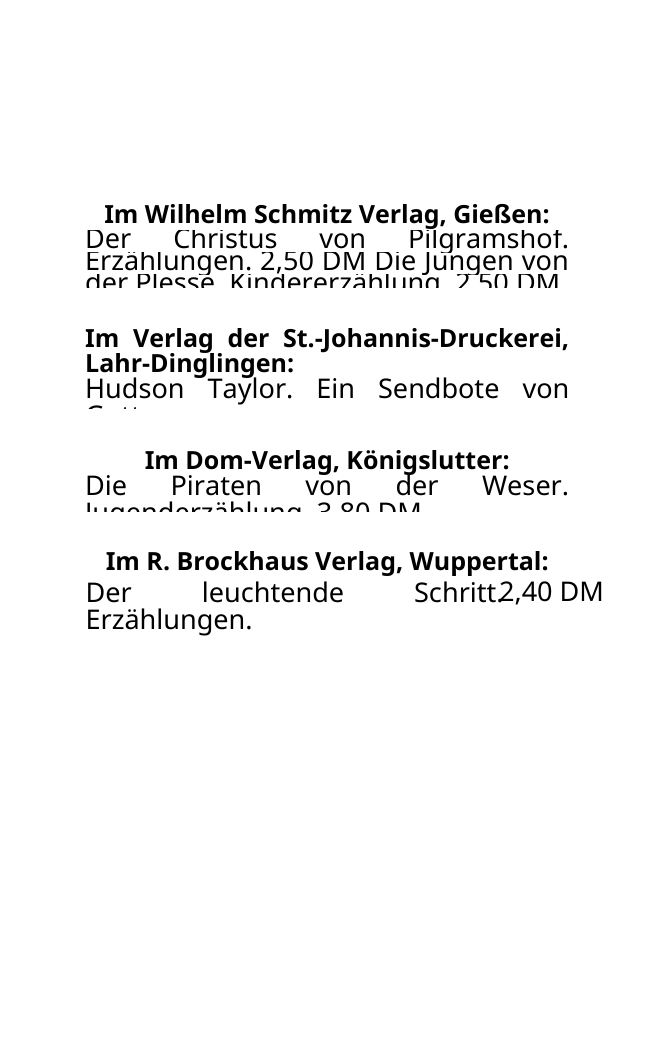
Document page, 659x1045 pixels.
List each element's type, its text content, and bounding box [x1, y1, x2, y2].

text Hudson Taylor. Ein Sendbote von Gottes [85, 377, 569, 409]
text Die Piraten von der Weser. Jugenderzählung. 3,80 DM [85, 474, 569, 512]
text Im Verlag der St.-Johannis-Druckerei, Lahr-Dinglingen: [85, 327, 569, 377]
text 2,40 DM [499, 580, 604, 607]
text Im R. Brockhaus Verlag, Wuppertal: [85, 551, 569, 576]
text Im Wilhelm Schmitz Verlag, Gießen: [85, 204, 569, 229]
text Der leuchtende Schritt. Erzählungen. [85, 580, 504, 634]
text Der Christus von Pilgramshof. Erzählungen. 2,50 DM Die Jungen von der Plesse. Kindererzählung. 2,50 DM [85, 231, 569, 287]
text Im Dom-Verlag, Königslutter: [85, 449, 569, 474]
